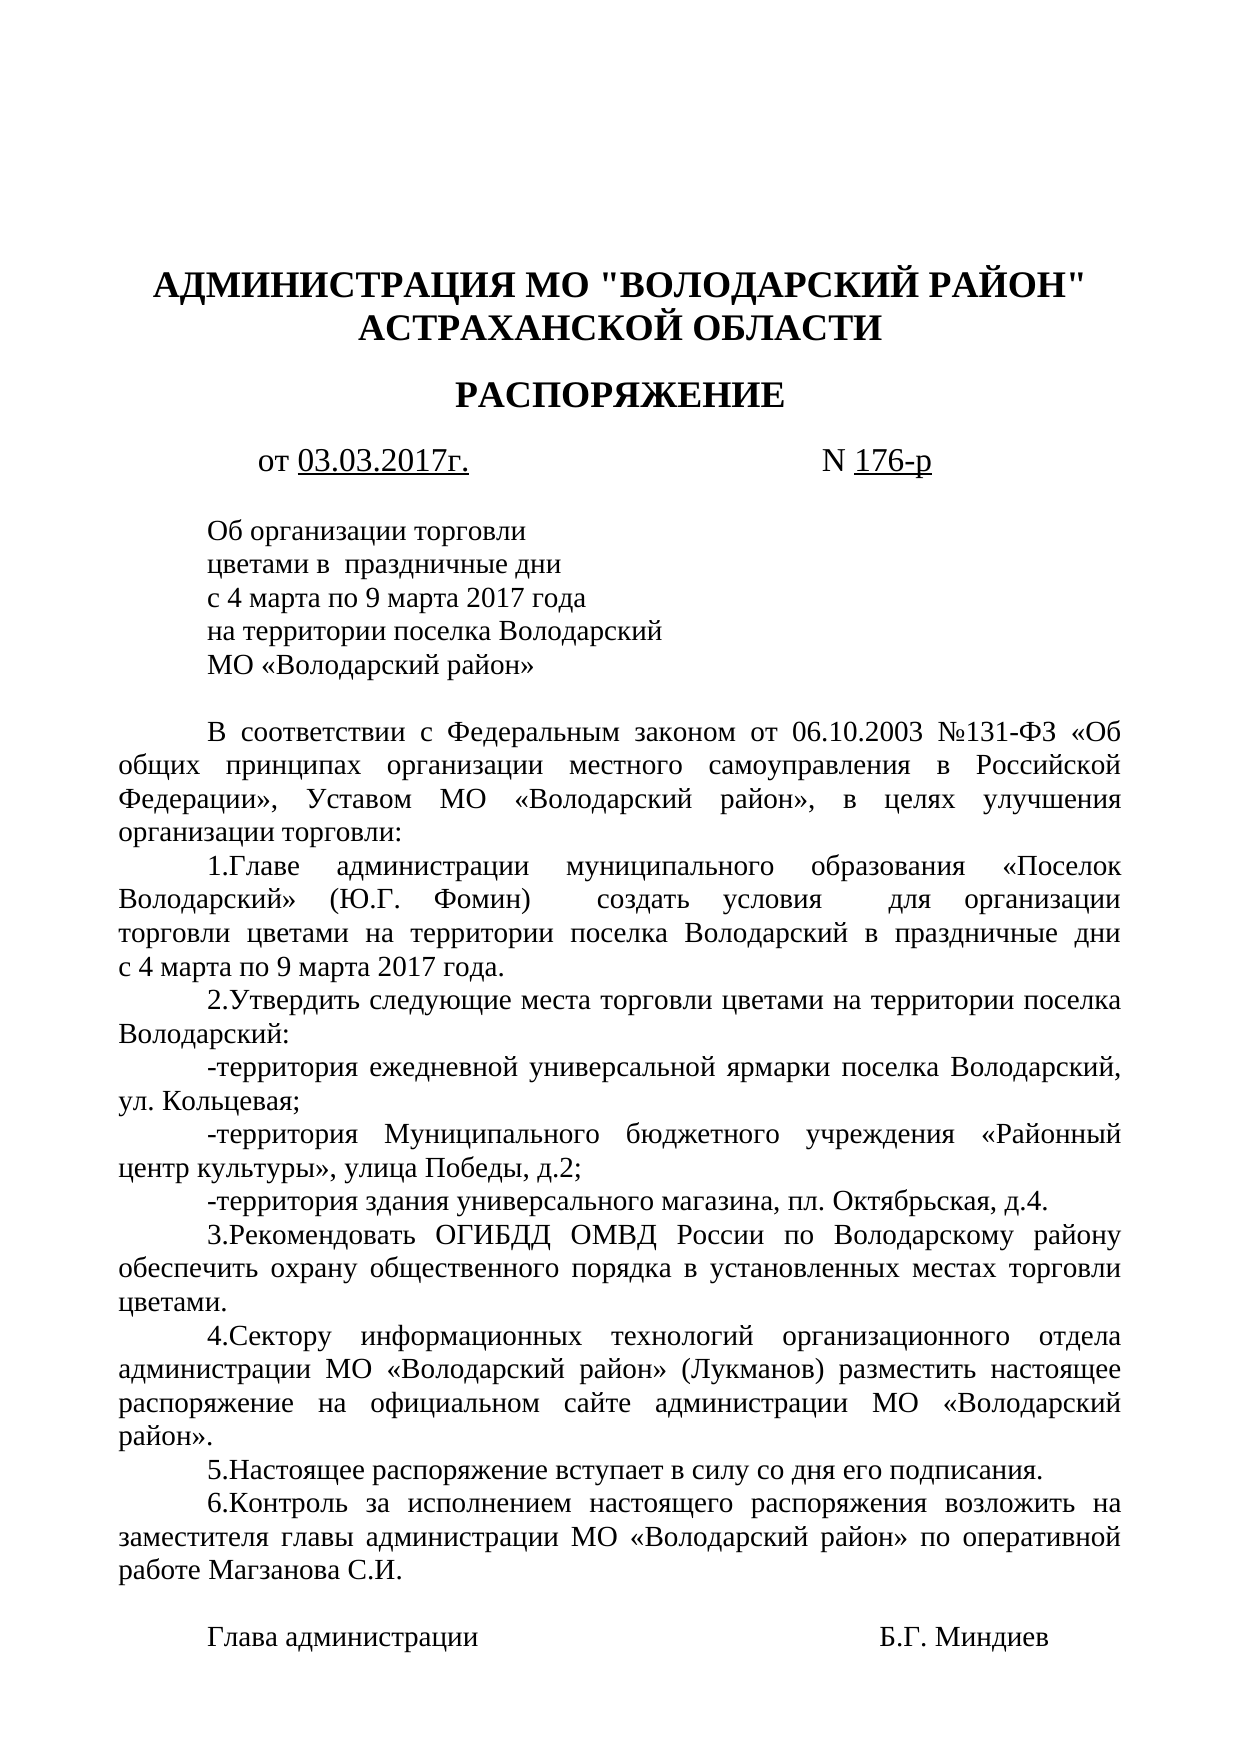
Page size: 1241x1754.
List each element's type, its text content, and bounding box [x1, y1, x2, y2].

table_header N 176-р [620, 440, 1133, 489]
text цветами в праздничные дни [118, 546, 1122, 580]
table_header от 03.03.2017г. [107, 440, 620, 489]
text -территория Муниципального бюджетного учреждения «Районный центр культуры», улица Победы, д.2; [118, 1116, 1122, 1183]
text В соответствии с Федеральным законом от 06.10.2003 №131-ФЗ «Об общих принципах организации местного самоуправления в Российской Федерации», Уставом МО «Володарский район», в целях улучшения организации торговли: [118, 714, 1122, 848]
text АСТРАХАНСКОЙ ОБЛАСТИ [118, 306, 1122, 349]
text 4.Сектору информационных технологий организационного отдела администрации МО «Володарский район» (Лукманов) разместить настоящее распоряжение на официальном сайте администрации МО «Володарский район». [118, 1318, 1122, 1452]
text 6.Контроль за исполнением настоящего распоряжения возложить на заместителя главы администрации МО «Володарский район» по оперативной работе Магзанова С.И. [118, 1485, 1122, 1586]
text 5.Настоящее распоряжение вступает в силу со дня его подписания. [118, 1452, 1122, 1485]
text МО «Володарский район» [118, 647, 1122, 680]
text Глава администрации Б.Г. Миндиев [118, 1619, 1122, 1653]
text РАСПОРЯЖЕНИЕ [118, 373, 1122, 416]
text с 4 марта по 9 марта 2017 года [118, 580, 1122, 613]
text Об организации торговли [118, 513, 1122, 546]
text -территория здания универсального магазина, пл. Октябрьская, д.4. [118, 1183, 1122, 1217]
text 2.Утвердить следующие места торговли цветами на территории поселка Володарский: [118, 982, 1122, 1049]
text на территории поселка Володарский [118, 613, 1122, 647]
text 1.Главе администрации муниципального образования «Поселок Володарский» (Ю.Г. Фомин) создать условия для организации торговли цветами на территории поселка Володарский в праздничные дни с 4 марта по 9 марта 2017 года. [118, 848, 1122, 982]
text 3.Рекомендовать ОГИБДД ОМВД России по Володарскому району обеспечить охрану общественного порядка в установленных местах торговли цветами. [118, 1217, 1122, 1318]
text -территория ежедневной универсальной ярмарки поселка Володарский, ул. Кольцевая; [118, 1049, 1122, 1116]
text АДМИНИСТРАЦИЯ МО "ВОЛОДАРСКИЙ РАЙОН" [118, 262, 1122, 306]
